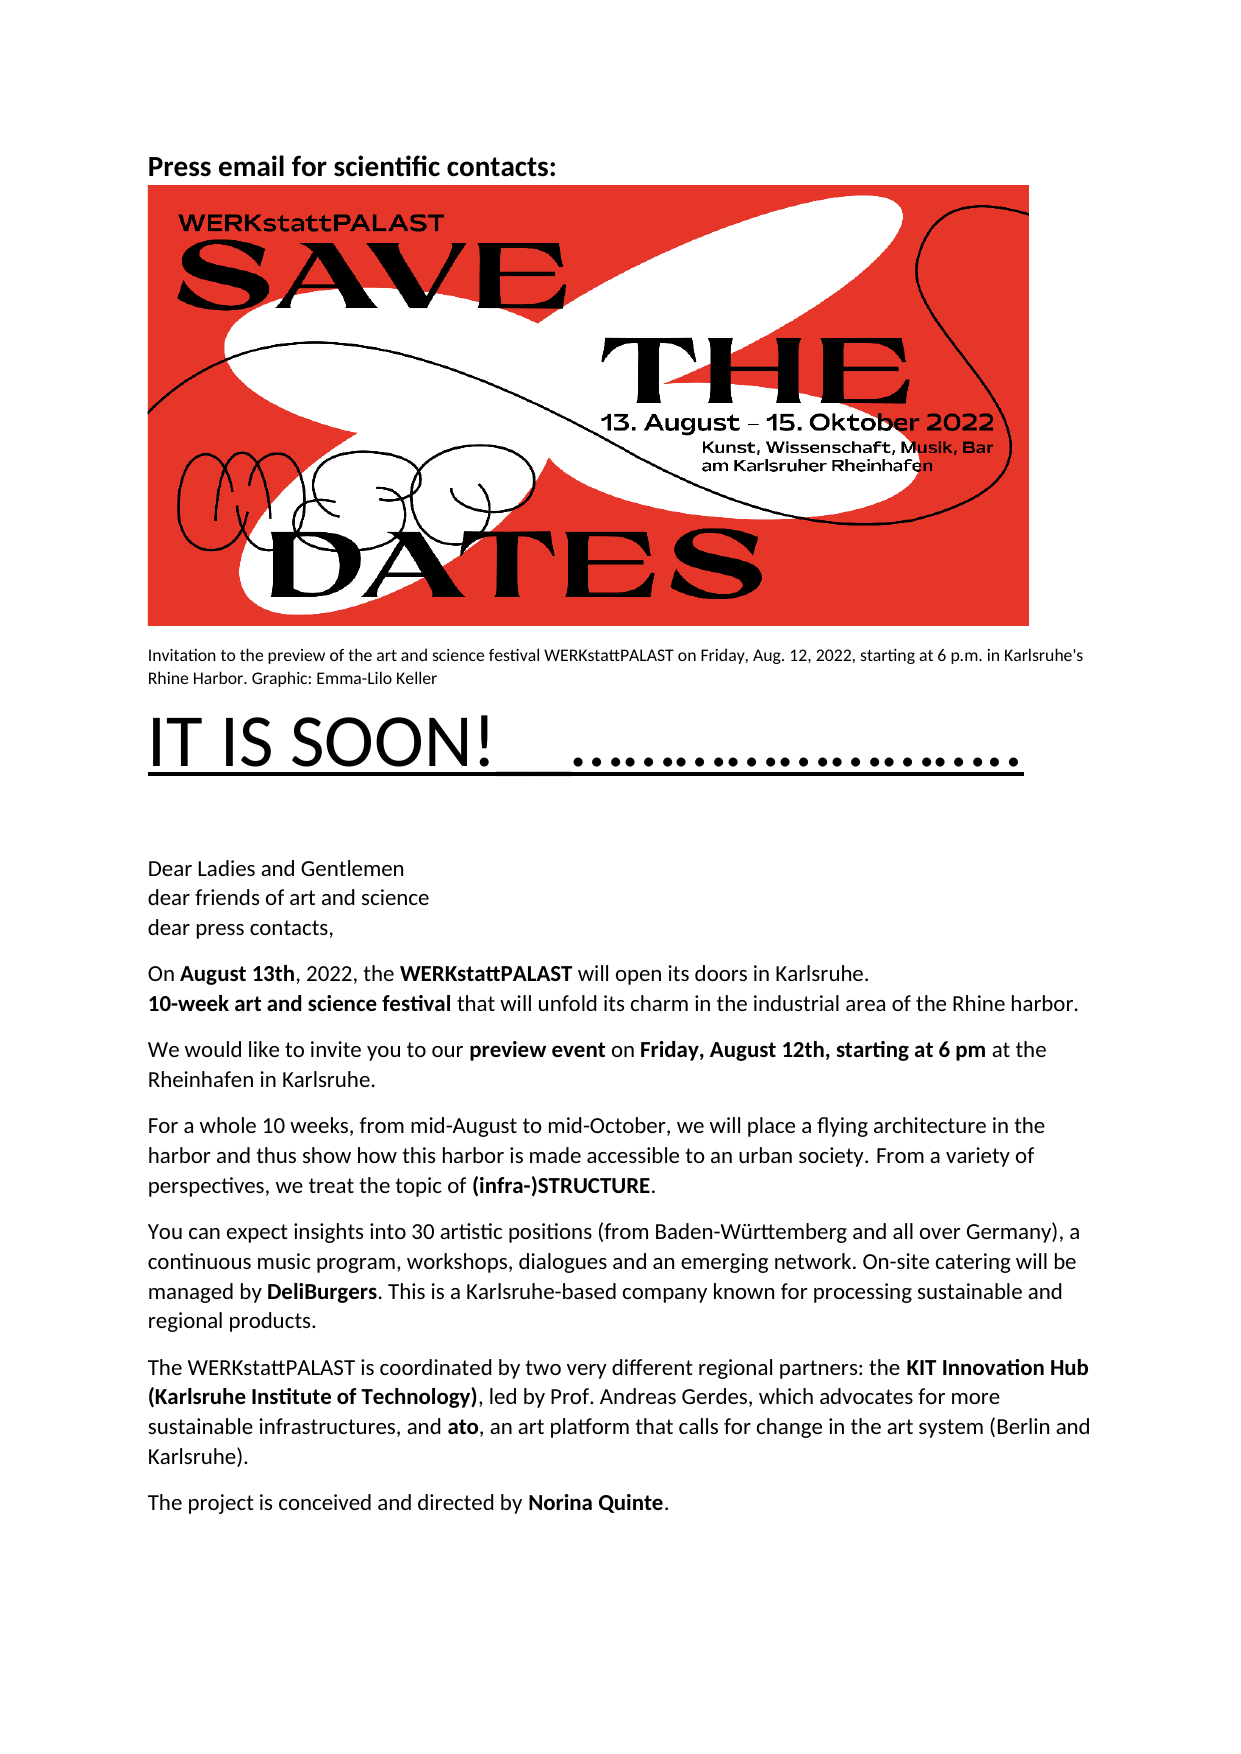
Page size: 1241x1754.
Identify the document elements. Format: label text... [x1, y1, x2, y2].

text For a whole 10 weeks, from mid-August to mid-October, we will place a flying architecture in the harbor and thus show how this harbor is made accessible to an urban society. From a variety of perspectives, we treat the topic of (infra-)STRUCTURE. [148, 1112, 1093, 1199]
text On August 13th, 2022, the WERKstattPALAST will open its doors in Karlsruhe. 10-week art and science festival that will unfold its charm in the industrial area of the Rhine harbor. [148, 959, 1093, 1017]
text Invitation to the preview of the art and science festival WERKstattPALAST on Friday, Aug. 12, 2022, starting at 6 p.m. in Karlsruhe's Rhine Harbor. Graphic: Emma-Lilo Keller IT IS SOON!__…………………….. [148, 644, 1093, 785]
text Dear Ladies and Gentlemen dear friends of art and science dear press contacts, [148, 854, 1093, 941]
picture [147, 185, 1029, 626]
text The project is conceived and directed by Norina Quinte. [148, 1488, 1093, 1516]
text You can expect insights into 30 artistic positions (from Baden-Württemberg and all over Germany), a continuous music program, workshops, dialogues and an emerging network. On-site catering will be managed by DeliBurgers. This is a Karlsruhe-based company known for processing sustainable and regional products. [148, 1217, 1093, 1334]
text We would like to invite you to our preview event on Friday, August 12th, starting at 6 pm at the Rheinhafen in Karlsruhe. [148, 1036, 1093, 1093]
text The WERKstattPALAST is coordinated by two very different regional partners: the KIT Innovation Hub (Karlsruhe Institute of Technology), led by Prof. Andreas Gerdes, which advocates for more sustainable infrastructures, and ato, an art platform that calls for change in the art system (Berlin and Karlsruhe). [148, 1353, 1093, 1470]
